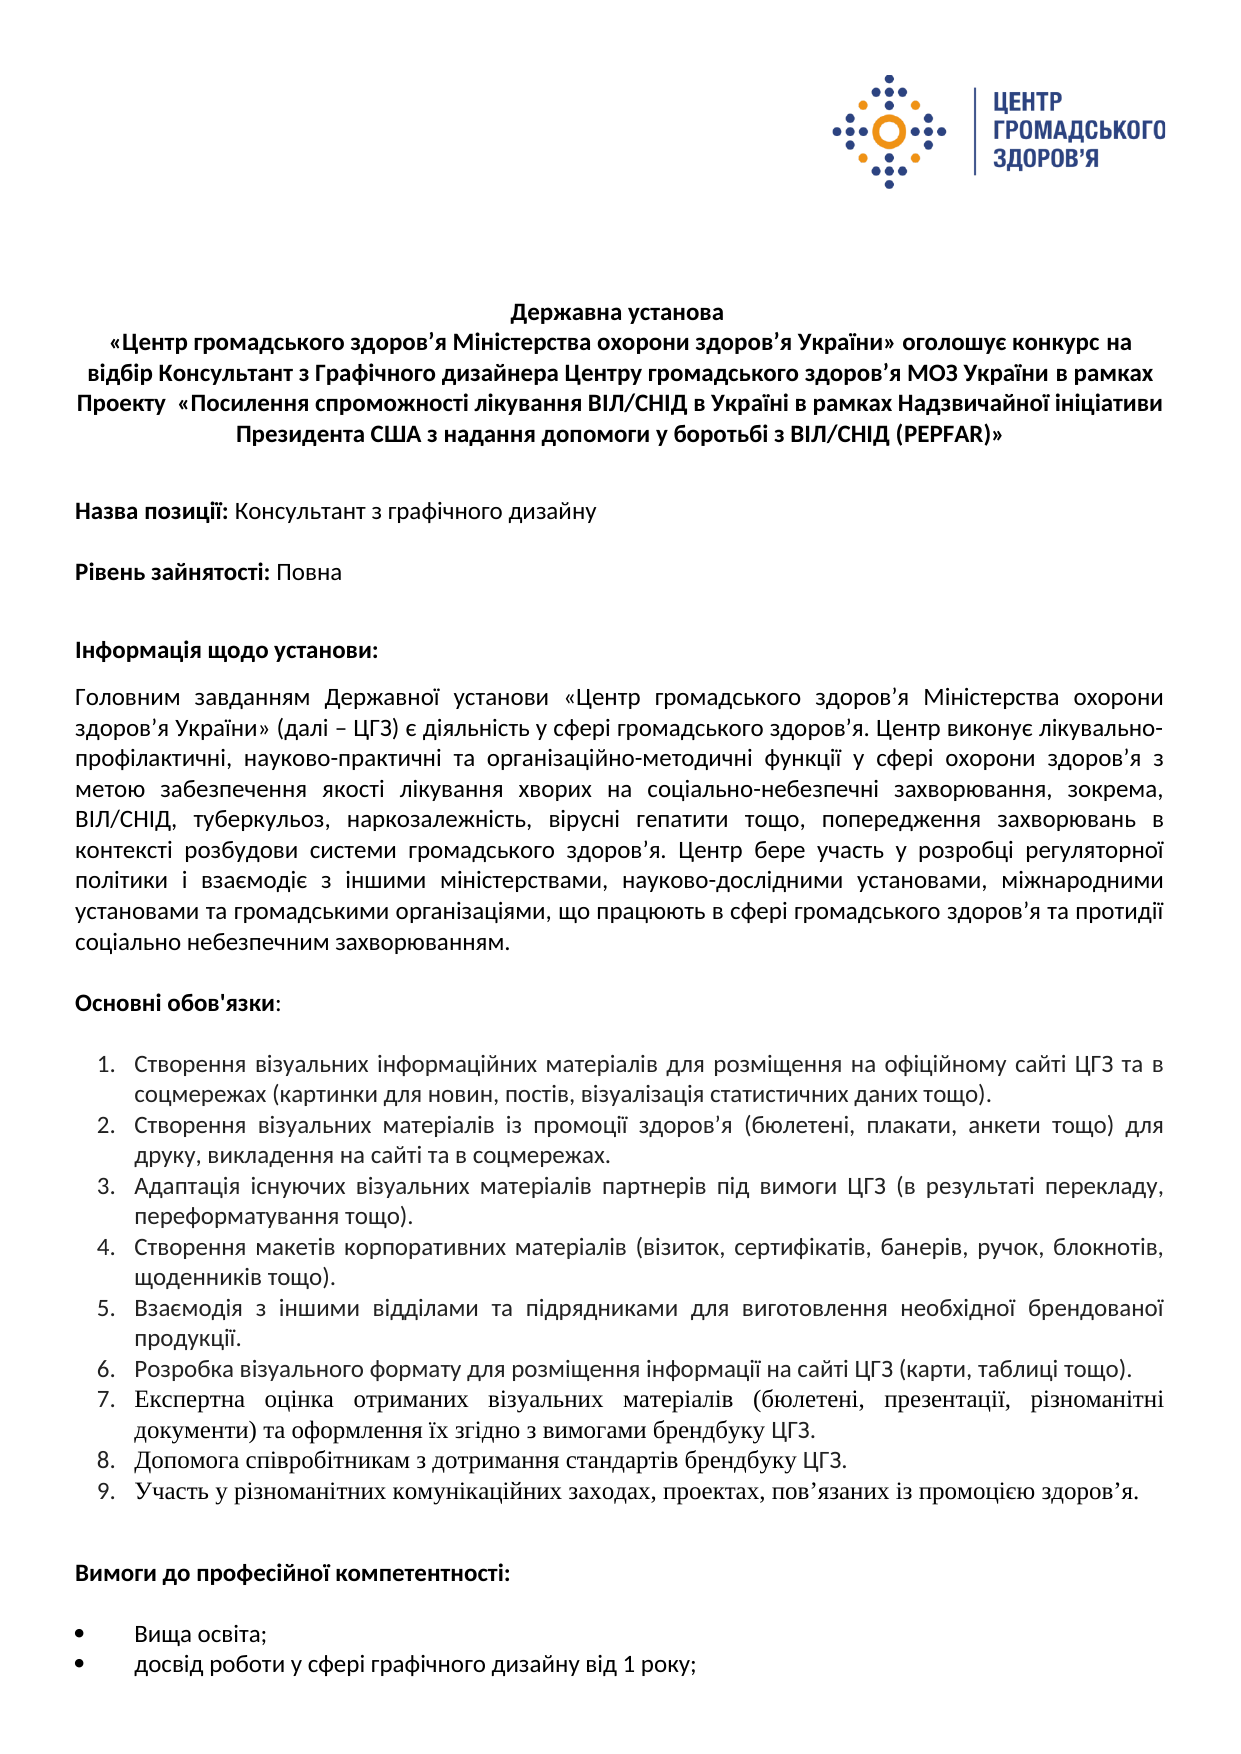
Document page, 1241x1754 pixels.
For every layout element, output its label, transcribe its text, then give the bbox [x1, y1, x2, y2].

list Взаємодія з іншими відділами та підрядниками для виготовлення необхідної брендованої продукції. [97, 1292, 1165, 1353]
list досвід роботи у сфері графічного дизайну від 1 року; [75, 1648, 1165, 1679]
text Рівень зайнятості: Повна [75, 557, 1165, 587]
list Експертна оцінка отриманих візуальних матеріалів (бюлетені, презентації, різноманітні документи) та оформлення їх згідно з вимогами брендбуку ЦГЗ. [97, 1383, 1165, 1444]
picture [832, 75, 1166, 189]
text Головним завданням Державної установи «Центр громадського здоров’я Міністерства охорони здоров’я України» (далі – ЦГЗ) є діяльність у сфері громадського здоров’я. Центр виконує лікувально-профілактичні, науково-практичні та організаційно-методичні функції у сфері охорони здоров’я з метою забезпечення якості лікування хворих на cоціально-небезпечні захворювання, зокрема, ВІЛ/СНІД, туберкульоз, наркозалежність, вірусні гепатити тощо, попередження захворювань в контексті розбудови системи громадського здоров’я. Центр бере участь у розробці регуляторної політики і взаємодіє з іншими міністерствами, науково-дослідними установами, міжнародними установами та громадськими організаціями, що працюють в сфері громадського здоров’я та протидії соціально небезпечним захворюванням. [75, 681, 1165, 956]
list Адаптація існуючих візуальних матеріалів партнерів під вимоги ЦГЗ (в результаті перекладу, переформатування тощо). [97, 1170, 1165, 1231]
text Інформація щодо установи: [75, 634, 1165, 665]
list Участь у різноманітних комунікаційних заходах, проектах, пов’язаних із промоцією здоров’я. [97, 1475, 1165, 1506]
text Вимоги до професійної компетентності: [75, 1557, 1165, 1587]
list Створення макетів корпоративних матеріалів (візиток, сертифікатів, банерів, ручок, блокнотів, щоденників тощо). [97, 1231, 1165, 1292]
text Основні обов'язки: [75, 987, 1165, 1017]
list Допомога співробітникам з дотримання стандартів брендбуку ЦГЗ. [97, 1444, 1165, 1475]
text Назва позиції: Консультант з графічного дизайну [75, 496, 1165, 526]
list Створення візуальних інформаційних матеріалів для розміщення на офіційному сайті ЦГЗ та в соцмережах (картинки для новин, постів, візуалізація статистичних даних тощо). [97, 1048, 1165, 1109]
list Вища освіта; [75, 1618, 1165, 1648]
text Державна установа «Центр громадського здоров’я Міністерства охорони здоров’я України» оголошує конкурс на відбір Консультант з Графічного дизайнера Центру громадського здоров’я МОЗ України в рамках Проекту «Посилення спроможності лікування ВІЛ/СНІД в Україні в рамках Надзвичайної ініціативи Президента США з надання допомоги у боротьбі з ВІЛ/СНІД (PEPFAR)» [75, 296, 1165, 448]
list Розробка візуального формату для розміщення інформації на сайті ЦГЗ (карти, таблиці тощо). [97, 1353, 1165, 1383]
list Створення візуальних матеріалів із промоції здоров’я (бюлетені, плакати, анкети тощо) для друку, викладення на сайті та в соцмережах. [97, 1109, 1165, 1170]
